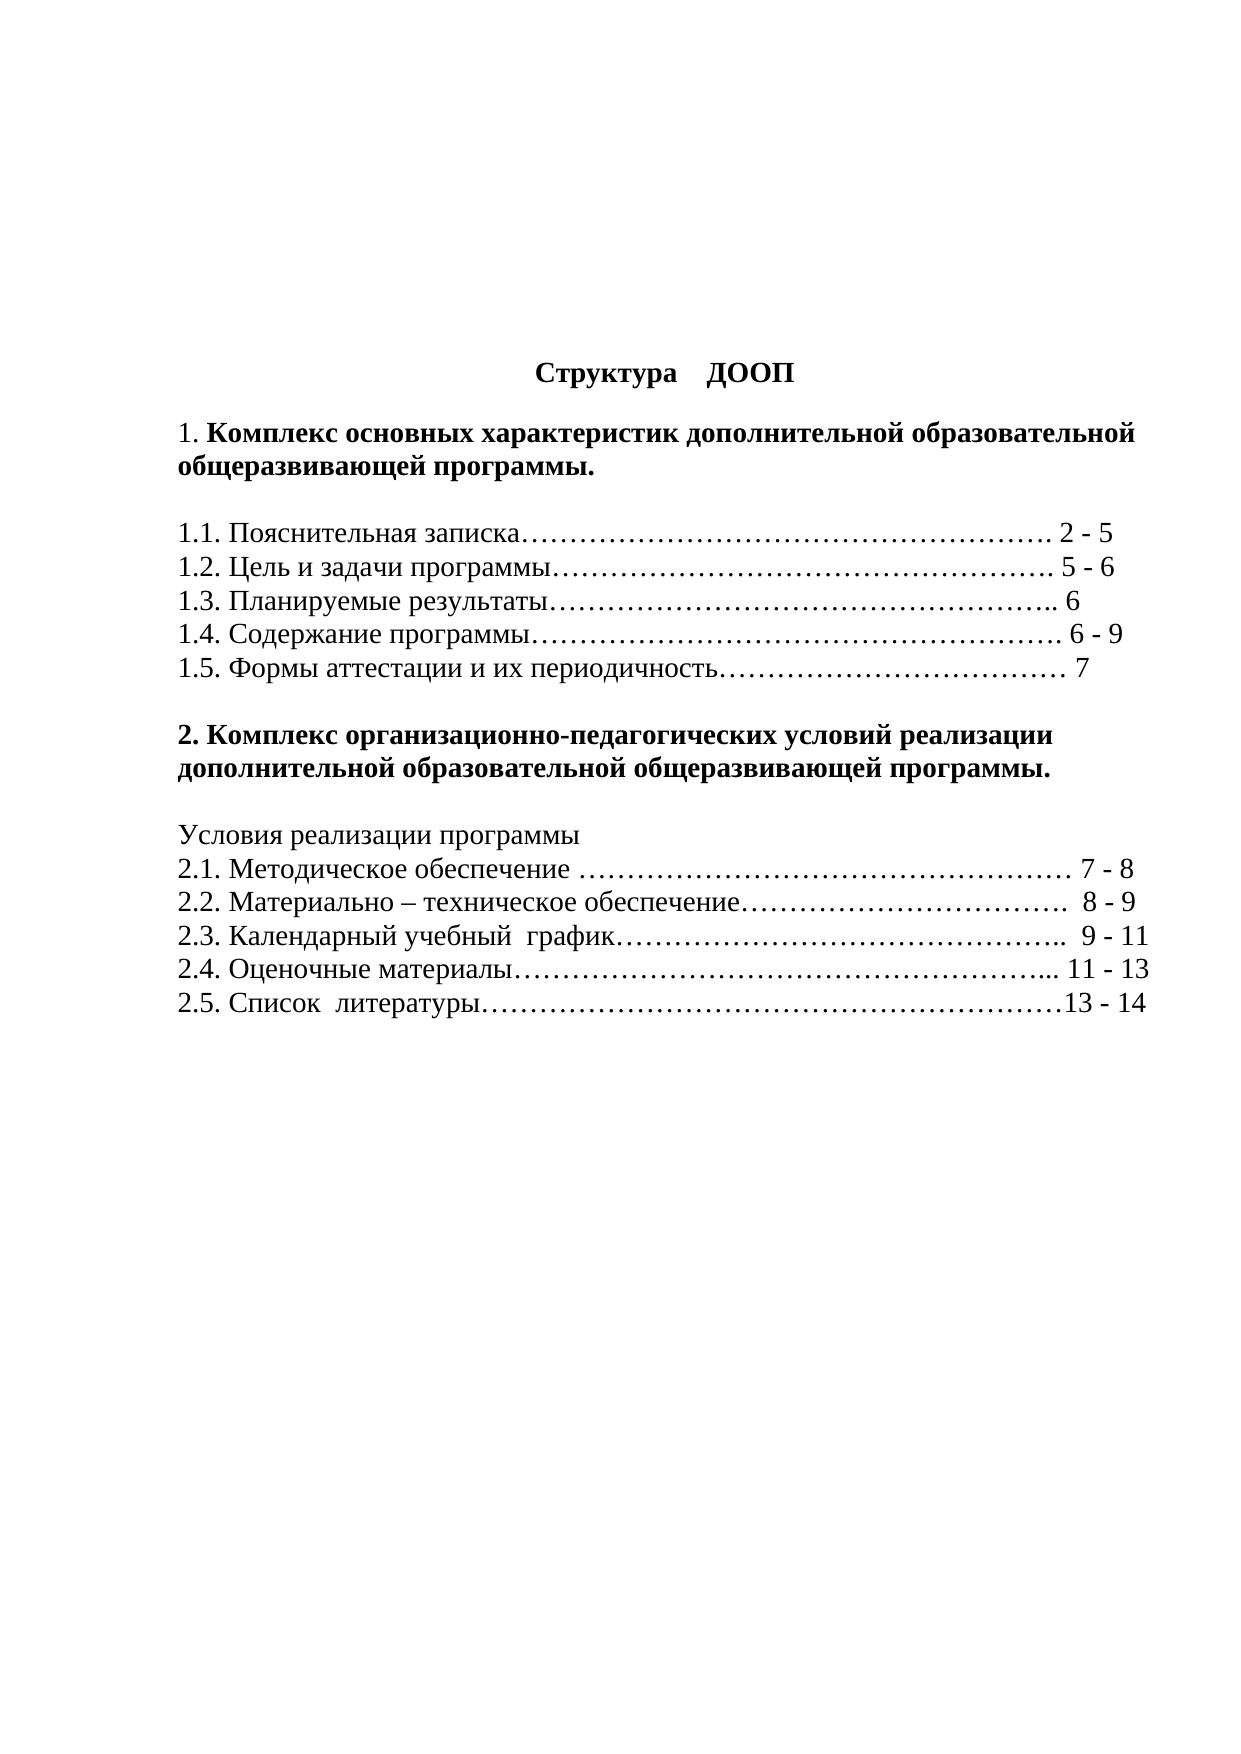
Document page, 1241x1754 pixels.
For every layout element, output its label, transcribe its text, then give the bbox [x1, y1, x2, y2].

text 1.4. Содержание программы………………………………………………. 6 - 9 [177, 616, 1152, 650]
text 1.5. Формы аттестации и их периодичность……………………………… 7 [177, 650, 1152, 683]
text 1.3. Планируемые результаты…………………………………………….. 6 [177, 583, 1152, 616]
text Условия реализации программы [177, 817, 1152, 851]
text 2.4. Оценочные материалы………………………………………………... 11 - 13 [177, 952, 1152, 985]
text 2.2. Материально – техническое обеспечение……………………………. 8 - 9 [177, 884, 1152, 918]
text Структура ДООП [177, 356, 1152, 389]
text 1.2. Цель и задачи программы……………………………………………. 5 - 6 [177, 549, 1152, 583]
text 2.1. Методическое обеспечение …………………………………………… 7 - 8 [177, 851, 1152, 884]
text 2.3. Календарный учебный график……………………………………….. 9 - 11 [177, 918, 1152, 952]
text 1. Комплекс основных характеристик дополнительной образовательной общеразвивающей программы. [177, 415, 1152, 482]
text 2.5. Список литературы……………………………………………………13 - 14 [177, 985, 1152, 1019]
text 2. Комплекс организационно-педагогических условий реализации дополнительной образовательной общеразвивающей программы. [177, 717, 1152, 784]
text 1.1. Пояснительная записка………………………………………………. 2 - 5 [177, 516, 1152, 549]
